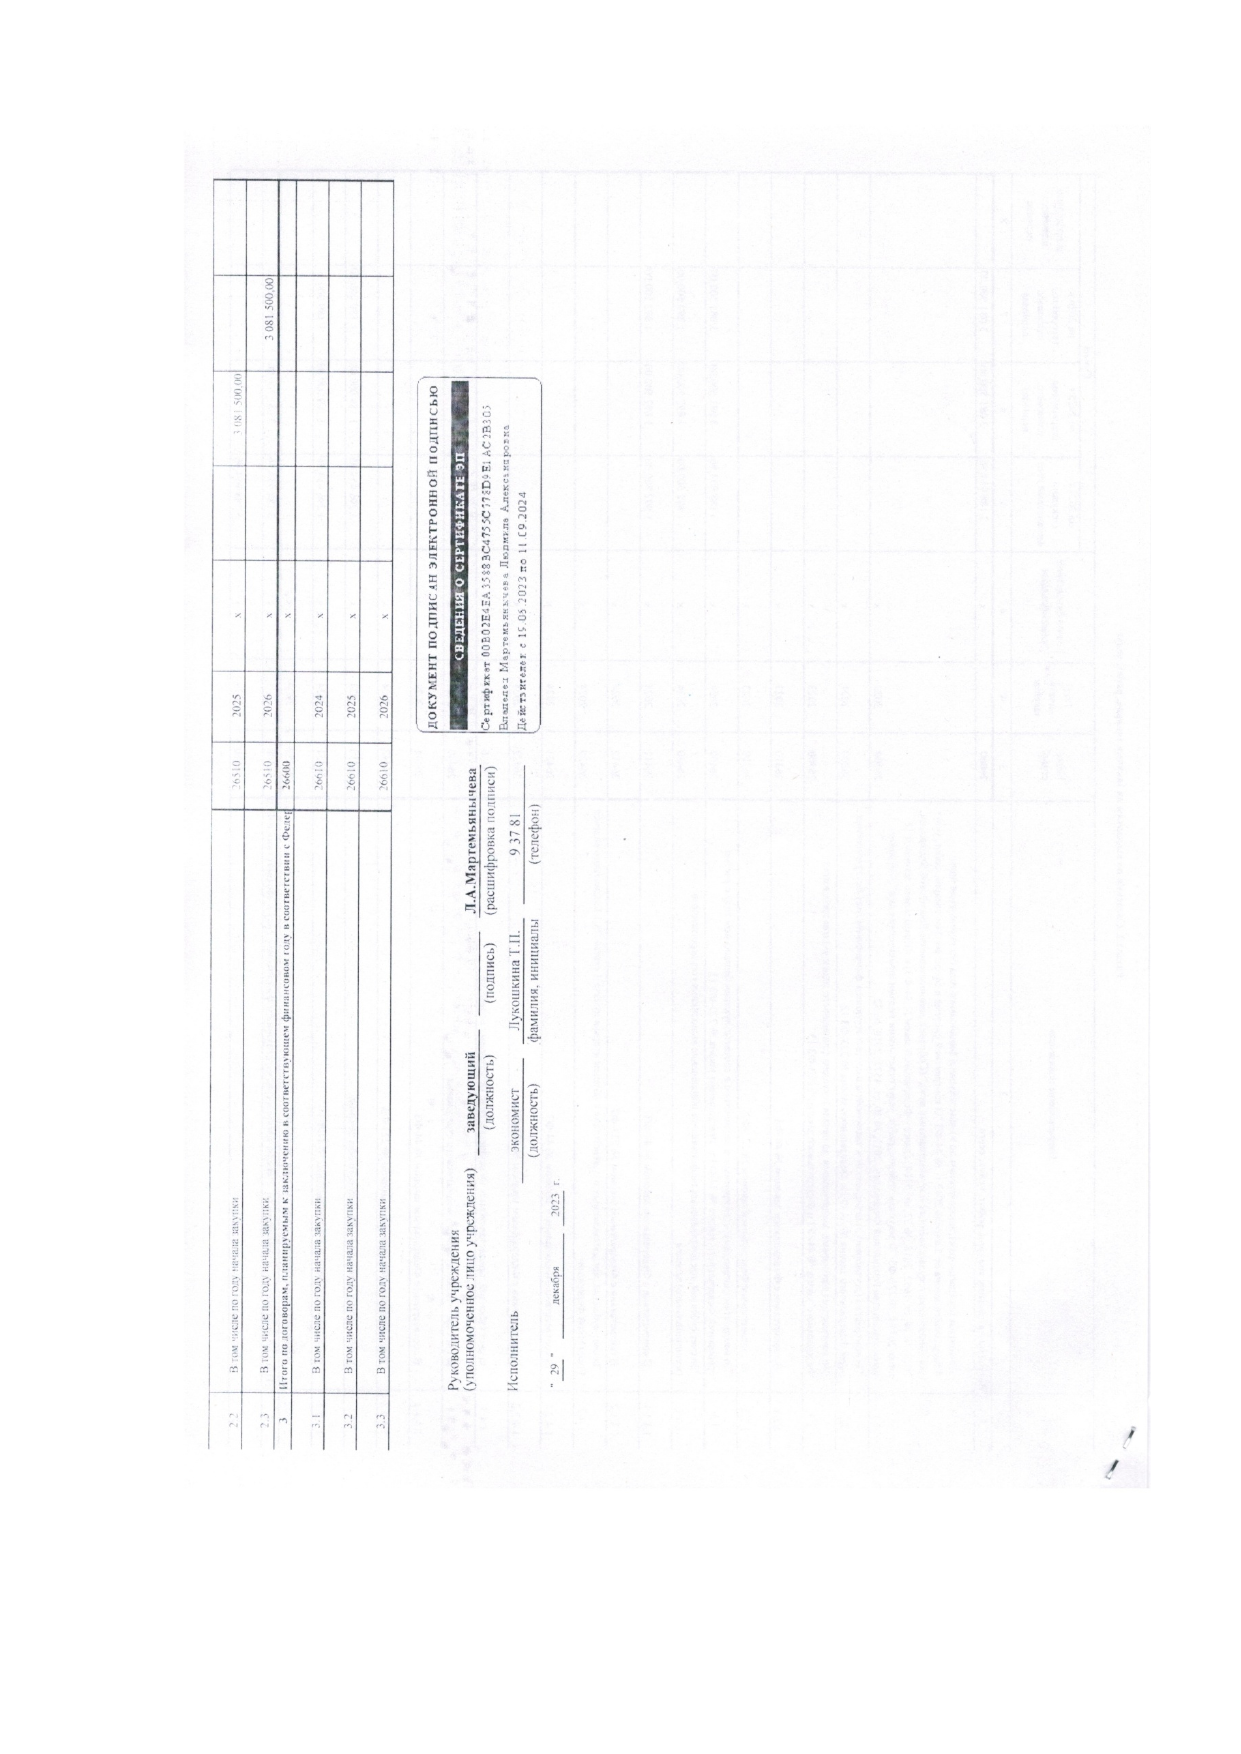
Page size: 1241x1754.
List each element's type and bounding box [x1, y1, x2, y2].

picture [177, 118, 1151, 1495]
